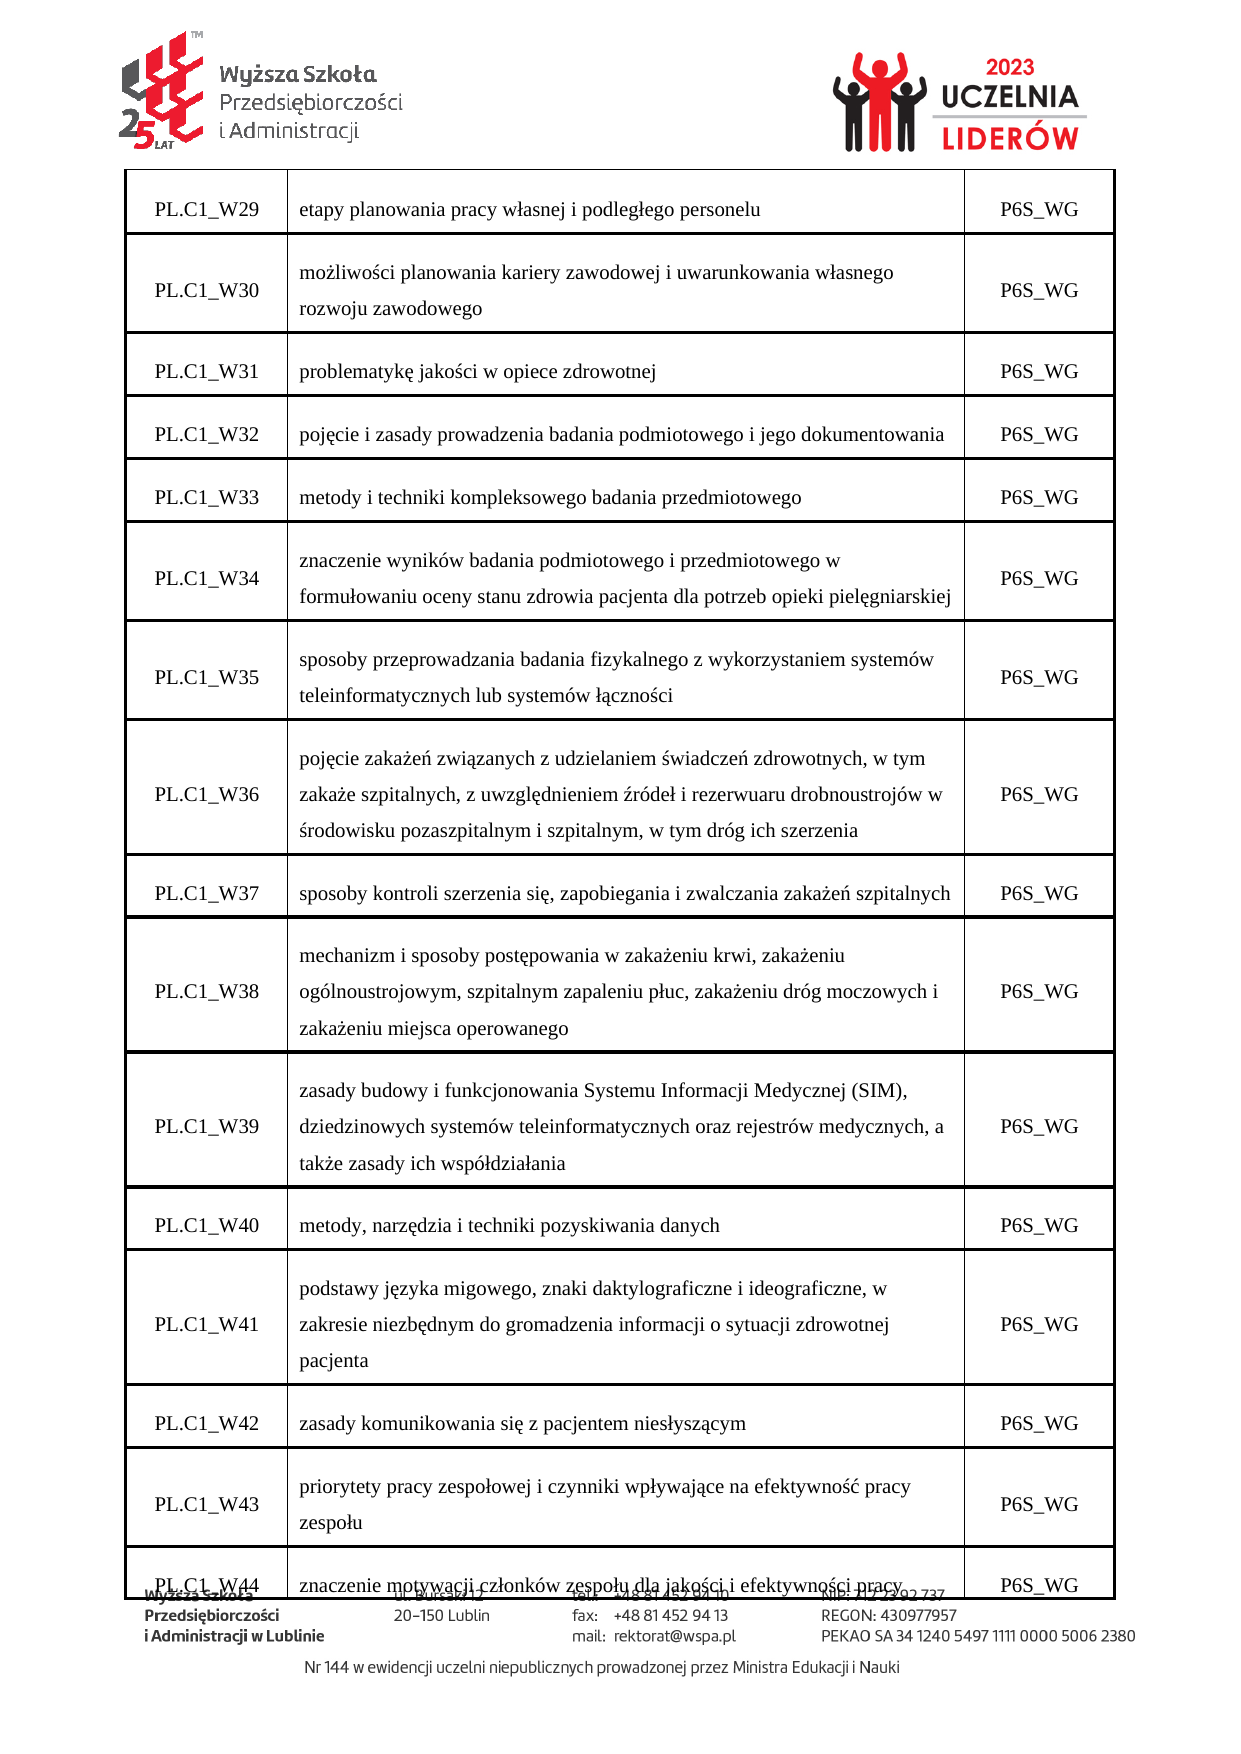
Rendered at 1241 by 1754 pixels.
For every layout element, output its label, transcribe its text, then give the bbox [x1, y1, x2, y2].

table_cell PL.C1_W33 [127, 460, 287, 519]
table_cell zasady komunikowania się z pacjentem niesłyszącym [288, 1386, 964, 1446]
table_cell PL.C1_W44 [127, 1548, 287, 1597]
table_cell PL.C1_W37 [127, 856, 287, 915]
table_cell PL.C1_W40 [127, 1189, 287, 1248]
table_cell P6S_WG [965, 919, 1113, 1050]
table_cell P6S_WG [965, 334, 1113, 394]
table_cell PL.C1_W36 [127, 721, 287, 852]
table_cell P6S_WG [965, 1449, 1113, 1545]
table_cell mechanizm i sposoby postępowania w zakażeniu krwi, zakażeniu ogólnoustrojowym, szpitalnym zapaleniu płuc, zakażeniu dróg moczowych i zakażeniu miejsca operowanego [288, 919, 964, 1050]
table_cell PL.C1_W35 [127, 622, 287, 717]
table_cell PL.C1_W30 [127, 235, 287, 331]
table_cell sposoby kontroli szerzenia się, zapobiegania i zwalczania zakażeń szpitalnych [288, 856, 964, 915]
table_cell P6S_WG [965, 1054, 1113, 1185]
table_cell P6S_WG [965, 170, 1113, 232]
table_cell PL.C1_W32 [127, 397, 287, 457]
table_cell pojęcie zakażeń związanych z udzielaniem świadczeń zdrowotnych, w tym zakaże szpitalnych, z uwzględnieniem źródeł i rezerwuaru drobnoustrojów w środowisku pozaszpitalnym i szpitalnym, w tym dróg ich szerzenia [288, 721, 964, 852]
table_cell sposoby przeprowadzania badania fizykalnego z wykorzystaniem systemów teleinformatycznych lub systemów łączności [288, 622, 964, 717]
table_cell P6S_WG [965, 1548, 1113, 1597]
table_cell priorytety pracy zespołowej i czynniki wpływające na efektywność pracy zespołu [288, 1449, 964, 1545]
table_cell podstawy języka migowego, znaki daktylograficzne i ideograficzne, w zakresie niezbędnym do gromadzenia informacji o sytuacji zdrowotnej pacjenta [288, 1251, 964, 1383]
table_cell P6S_WG [965, 235, 1113, 331]
table_cell pojęcie i zasady prowadzenia badania podmiotowego i jego dokumentowania [288, 397, 964, 457]
table_cell PL.C1_W41 [127, 1251, 287, 1383]
table_cell etapy planowania pracy własnej i podległego personelu [288, 170, 964, 232]
table_cell P6S_WG [965, 721, 1113, 852]
table_cell PL.C1_W42 [127, 1386, 287, 1446]
table_cell P6S_WG [965, 523, 1113, 618]
table_cell zasady budowy i funkcjonowania Systemu Informacji Medycznej (SIM), dziedzinowych systemów teleinformatycznych oraz rejestrów medycznych, a także zasady ich współdziałania [288, 1054, 964, 1185]
table_cell PL.C1_W39 [127, 1054, 287, 1185]
table_cell znaczenie wyników badania podmiotowego i przedmiotowego w formułowaniu oceny stanu zdrowia pacjenta dla potrzeb opieki pielęgniarskiej [288, 523, 964, 618]
table_cell P6S_WG [965, 856, 1113, 915]
table_cell metody, narzędzia i techniki pozyskiwania danych [288, 1189, 964, 1248]
table_cell PL.C1_W38 [127, 919, 287, 1050]
table_cell P6S_WG [965, 622, 1113, 717]
table_cell PL.C1_W31 [127, 334, 287, 394]
table_cell PL.C1_W29 [127, 170, 287, 232]
table_cell P6S_WG [965, 1189, 1113, 1248]
table_cell PL.C1_W34 [127, 523, 287, 618]
table_cell PL.C1_W43 [127, 1449, 287, 1545]
picture [825, 48, 1093, 155]
table_cell P6S_WG [965, 1251, 1113, 1383]
table_cell znaczenie motywacji członków zespołu dla jakości i efektywności pracy [288, 1548, 964, 1597]
table_cell P6S_WG [965, 397, 1113, 457]
table_cell problematykę jakości w opiece zdrowotnej [288, 334, 964, 394]
picture [118, 31, 403, 149]
table_cell P6S_WG [965, 1386, 1113, 1446]
table_cell P6S_WG [965, 460, 1113, 519]
table_cell możliwości planowania kariery zawodowej i uwarunkowania własnego rozwoju zawodowego [288, 235, 964, 331]
picture [0, 1582, 1225, 1754]
table_cell metody i techniki kompleksowego badania przedmiotowego [288, 460, 964, 519]
